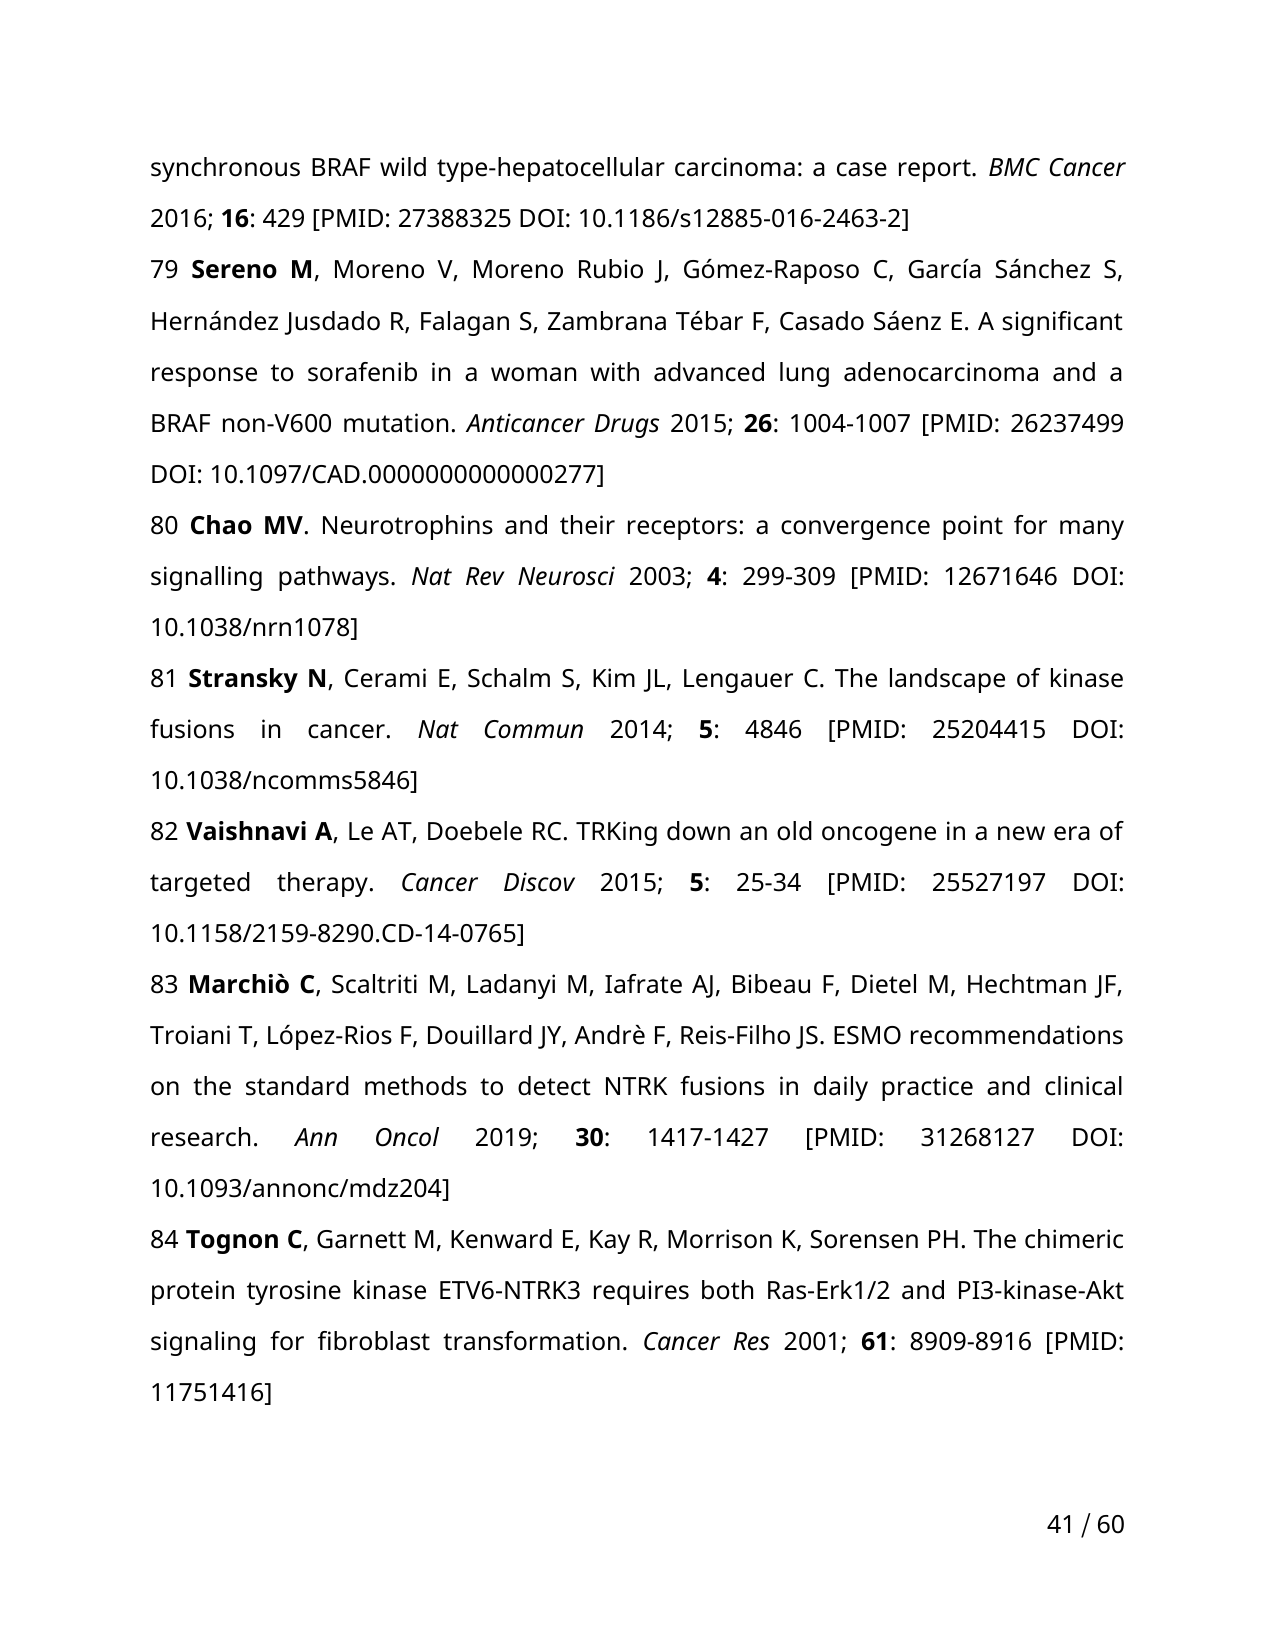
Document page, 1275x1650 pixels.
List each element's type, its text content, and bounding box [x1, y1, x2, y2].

text 79 Sereno M, Moreno V, Moreno Rubio J, Gómez-Raposo C, García Sánchez S, Hernández Jusdado R, Falagan S, Zambrana Tébar F, Casado Sáenz E. A significant response to sorafenib in a woman with advanced lung adenocarcinoma and a BRAF non-V600 mutation. Anticancer Drugs 2015; 26: 1004-1007 [PMID: 26237499 DOI: 10.1097/CAD.0000000000000277] [150, 252, 1125, 490]
text 84 Tognon C, Garnett M, Kenward E, Kay R, Morrison K, Sorensen PH. The chimeric protein tyrosine kinase ETV6-NTRK3 requires both Ras-Erk1/2 and PI3-kinase-Akt signaling for fibroblast transformation. Cancer Res 2001; 61: 8909-8916 [PMID: 11751416] [150, 1222, 1125, 1409]
text 81 Stransky N, Cerami E, Schalm S, Kim JL, Lengauer C. The landscape of kinase fusions in cancer. Nat Commun 2014; 5: 4846 [PMID: 25204415 DOI: 10.1038/ncomms5846] [150, 660, 1125, 797]
text 83 Marchiò C, Scaltriti M, Ladanyi M, Iafrate AJ, Bibeau F, Dietel M, Hechtman JF, Troiani T, López-Rios F, Douillard JY, Andrè F, Reis-Filho JS. ESMO recommendations on the standard methods to detect NTRK fusions in daily practice and clinical research. Ann Oncol 2019; 30: 1417-1427 [PMID: 31268127 DOI: 10.1093/annonc/mdz204] [150, 967, 1125, 1205]
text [150, 150, 1125, 235]
text 80 Chao MV. Neurotrophins and their receptors: a convergence point for many signalling pathways. Nat Rev Neurosci 2003; 4: 299-309 [PMID: 12671646 DOI: 10.1038/nrn1078] [150, 507, 1125, 643]
text 82 Vaishnavi A, Le AT, Doebele RC. TRKing down an old oncogene in a new era of targeted therapy. Cancer Discov 2015; 5: 25-34 [PMID: 25527197 DOI: 10.1158/2159-8290.CD-14-0765] [150, 813, 1125, 950]
